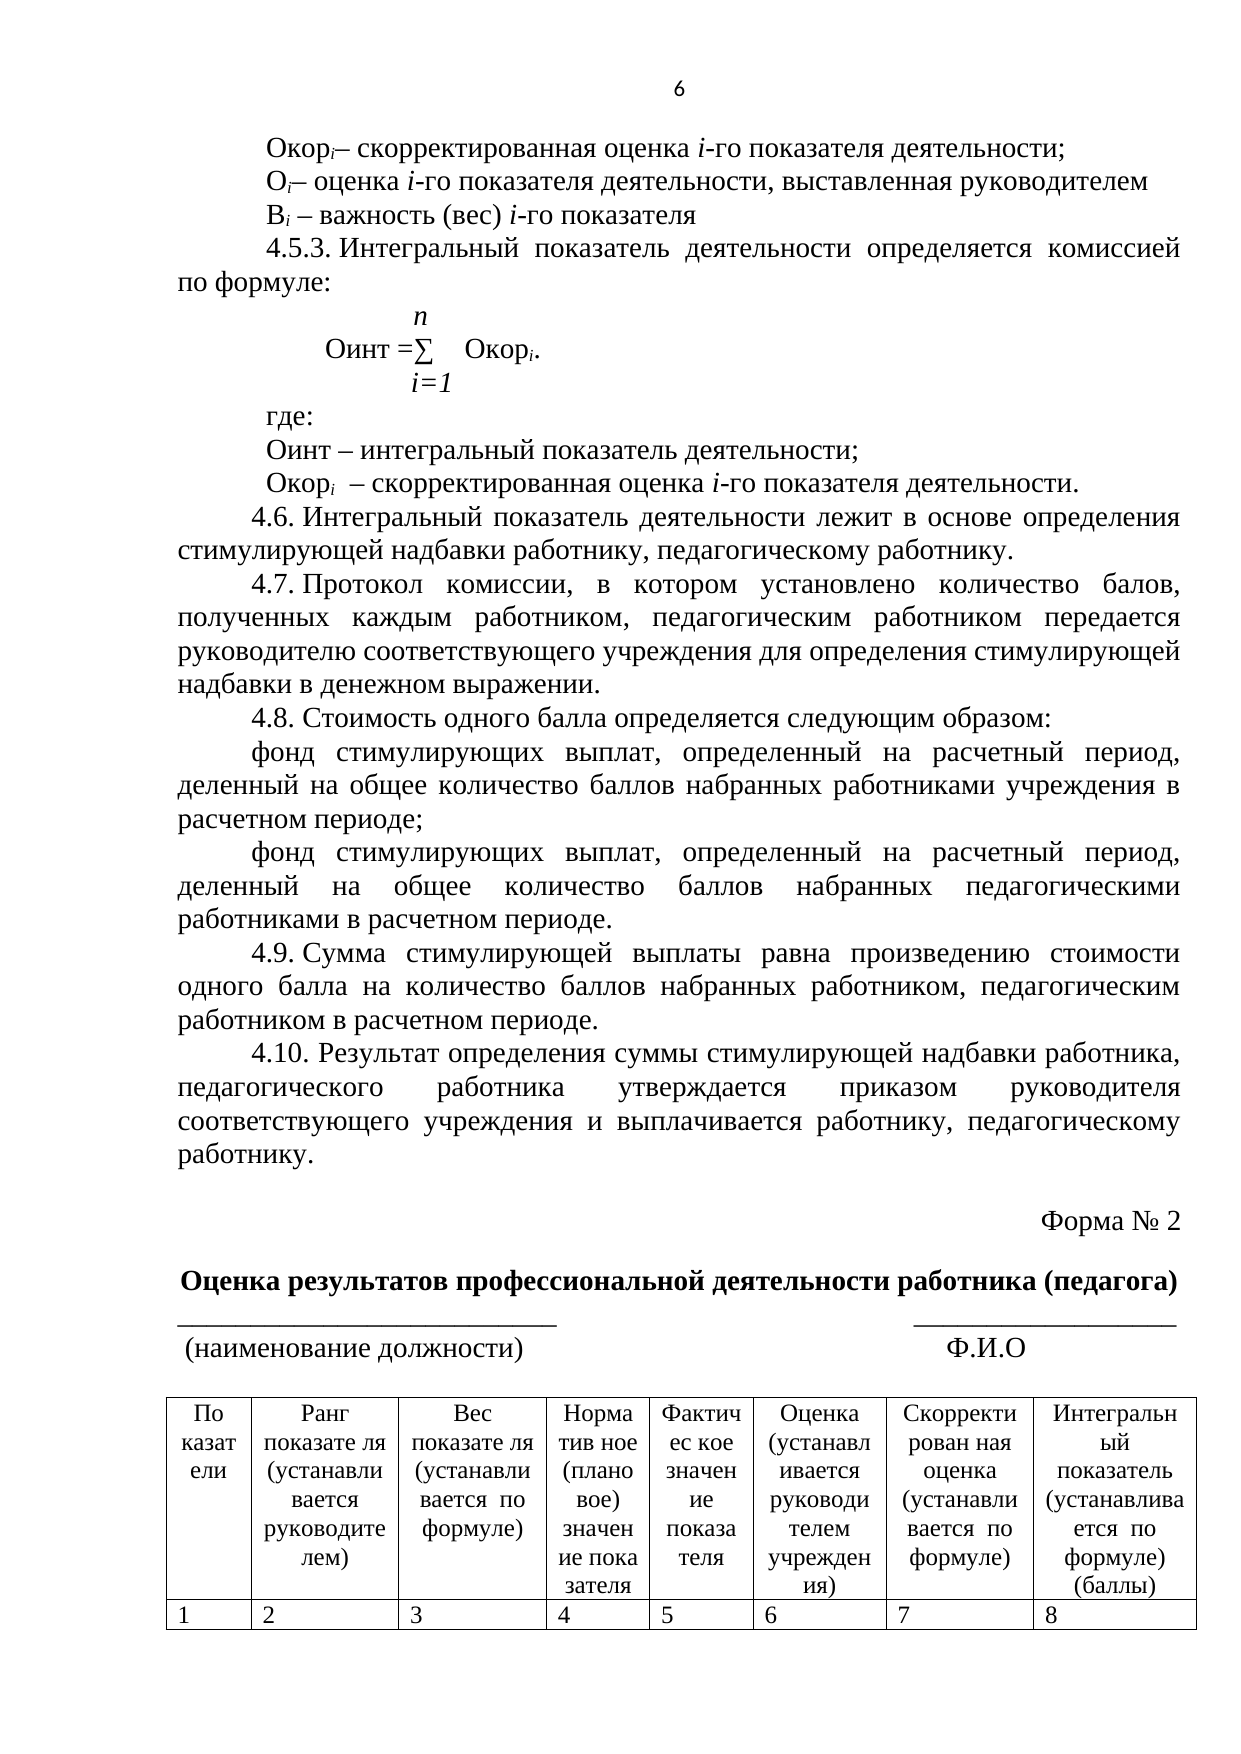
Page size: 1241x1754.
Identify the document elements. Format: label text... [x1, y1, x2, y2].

text фонд стимулирующих выплат, определенный на расчетный период, деленный на общее количество баллов набранных педагогическими работниками в расчетном периоде. [177, 834, 1181, 935]
table_header По казатели [167, 1398, 251, 1599]
text фонд стимулирующих выплат, определенный на расчетный период, деленный на общее количество баллов набранных работниками учреждения в расчетном периоде; [177, 734, 1181, 834]
text __________________________ __________________ [177, 1296, 1181, 1330]
table_header Оценка (устанавливается руководителем учреждения) [754, 1398, 886, 1599]
table_header Фактичес кое значение показателя [650, 1398, 753, 1599]
table_cell 6 [754, 1600, 886, 1629]
text 4.8. Стоимость одного балла определяется следующим образом: [177, 700, 1181, 734]
text (наименование должности) Ф.И.О [177, 1330, 1181, 1363]
text i=1 [177, 365, 1181, 398]
table_cell 7 [887, 1600, 1033, 1629]
text 4.9. Сумма стимулирующей выплаты равна произведению стоимости одного балла на количество баллов набранных работником, педагогическим работником в расчетном периоде. [177, 935, 1181, 1036]
text 4.6. Интегральный показатель деятельности лежит в основе определения стимулирующей надбавки работнику, педагогическому работнику. [177, 499, 1181, 566]
table_header Интегральный показатель (устанавливается по формуле) (баллы) [1034, 1398, 1196, 1599]
text Oкорi – скорректированная оценка i-го показателя деятельности. [177, 465, 1181, 499]
table_cell 1 [167, 1600, 251, 1629]
text n [398, 298, 1181, 331]
text Оинт – интегральный показатель деятельности; [177, 432, 1181, 465]
table_cell 8 [1034, 1600, 1196, 1629]
table_cell 4 [547, 1600, 649, 1629]
text Oi– оценка i-го показателя деятельности, выставленная руководителем [177, 163, 1181, 197]
table_cell 5 [650, 1600, 753, 1629]
text Oкорi– скорректированная оценка i-го показателя деятельности; [177, 130, 1181, 163]
text Оинт =∑ Oкорi. [251, 331, 1181, 365]
table_header Ранг показате ля (устанавливается руководителем) [252, 1398, 398, 1599]
text Bi – важность (вес) i-го показателя [177, 197, 1181, 231]
table_cell 3 [399, 1600, 546, 1629]
text 4.5.3. Интегральный показатель деятельности определяется комиссией по формуле: [177, 231, 1181, 298]
text 4.10. Результат определения суммы стимулирующей надбавки работника, педагогического работника утверждается приказом руководителя соответствующего учреждения и выплачивается работнику, педагогическому работнику. [177, 1036, 1181, 1170]
table_header Скорректирован ная оценка (устанавливается по формуле) [887, 1398, 1033, 1599]
text 4.7. Протокол комиссии, в котором установлено количество балов, полученных каждым работником, педагогическим работником передается руководителю соответствующего учреждения для определения стимулирующей надбавки в денежном выражении. [177, 566, 1181, 700]
text Форма № 2 [244, 1203, 1181, 1237]
table_header Вес показате ля (устанавливается по формуле) [399, 1398, 546, 1599]
text где: [177, 398, 1181, 432]
table_header Норматив ное (плановое) значение пока зателя [547, 1398, 649, 1599]
table_cell 2 [252, 1600, 398, 1629]
text Оценка результатов профессиональной деятельности работника (педагога) [177, 1263, 1181, 1296]
